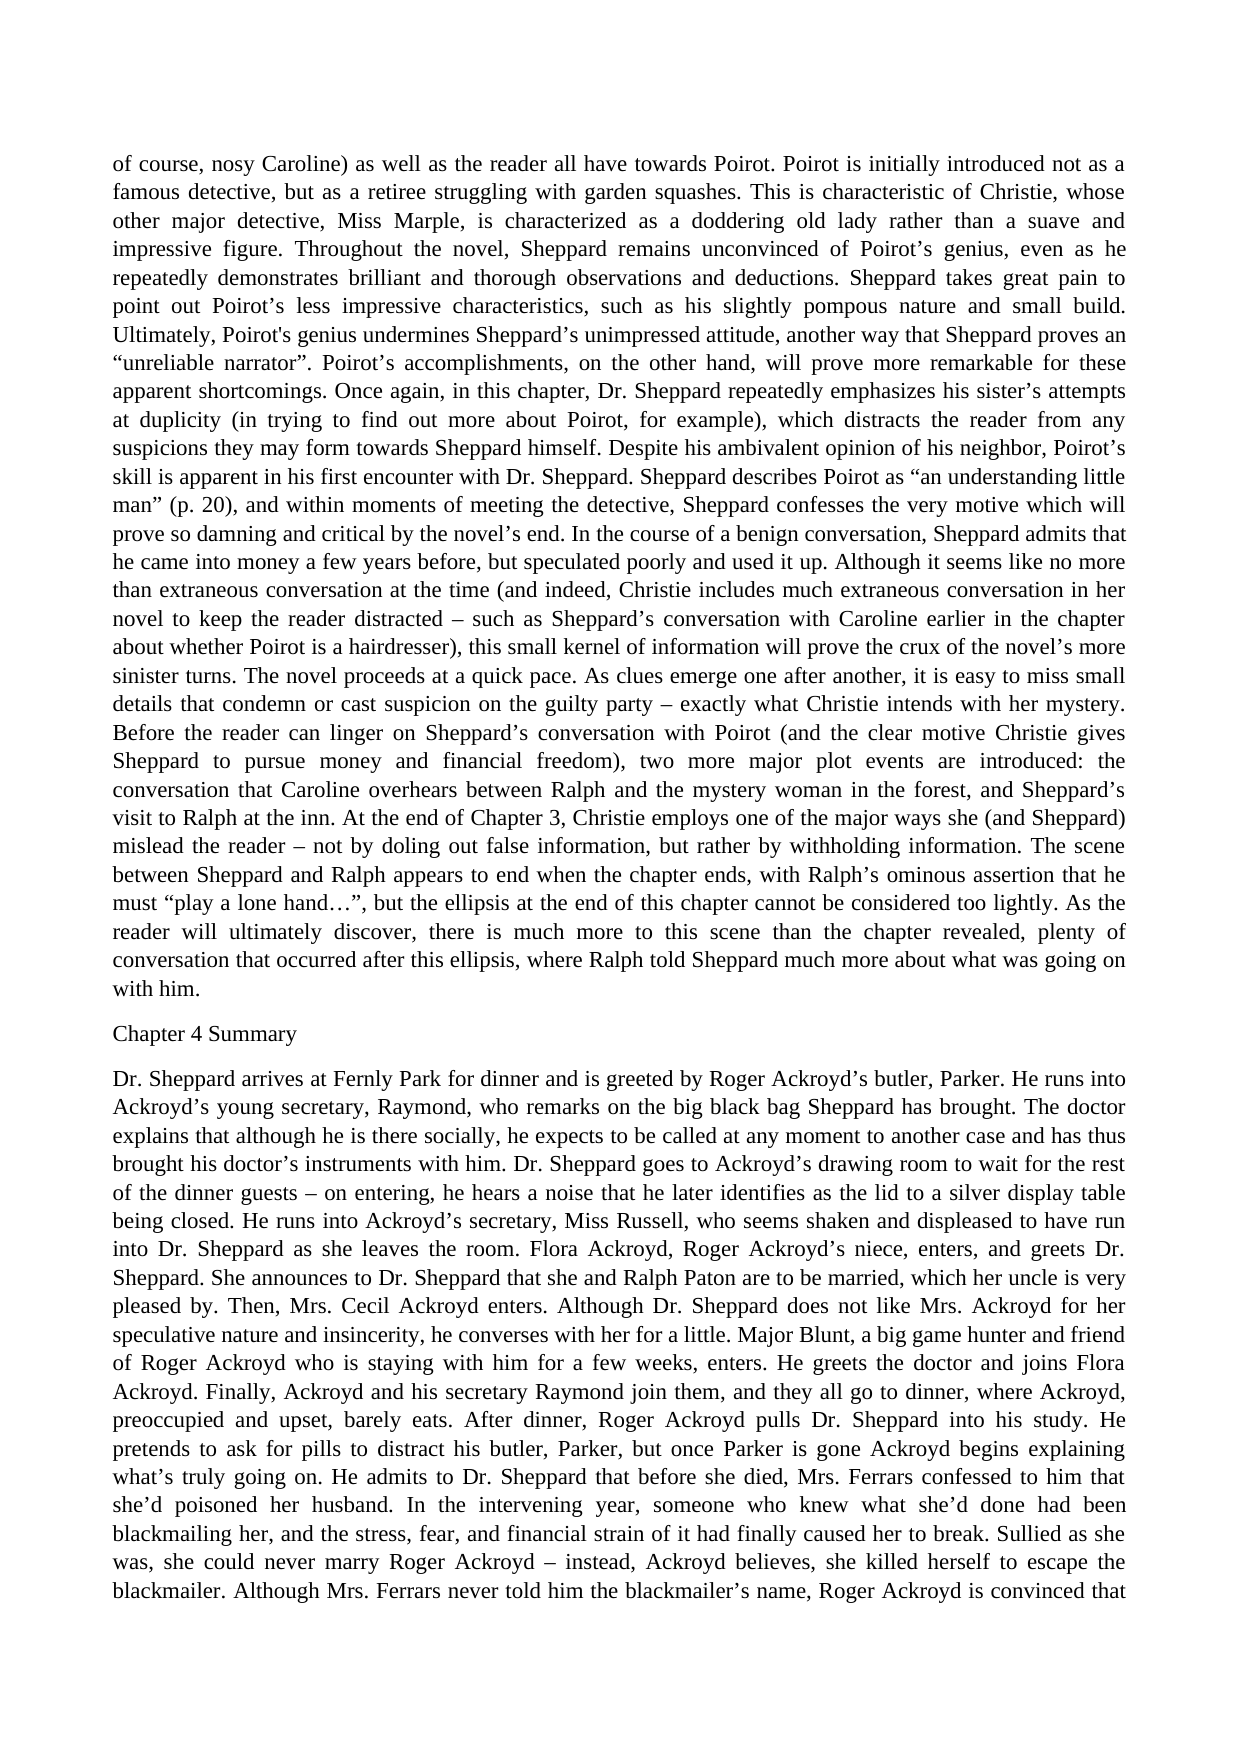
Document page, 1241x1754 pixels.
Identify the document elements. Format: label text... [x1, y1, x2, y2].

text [112, 1065, 1128, 1603]
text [112, 150, 1128, 1001]
text Chapter 4 Summary [112, 1020, 1128, 1046]
